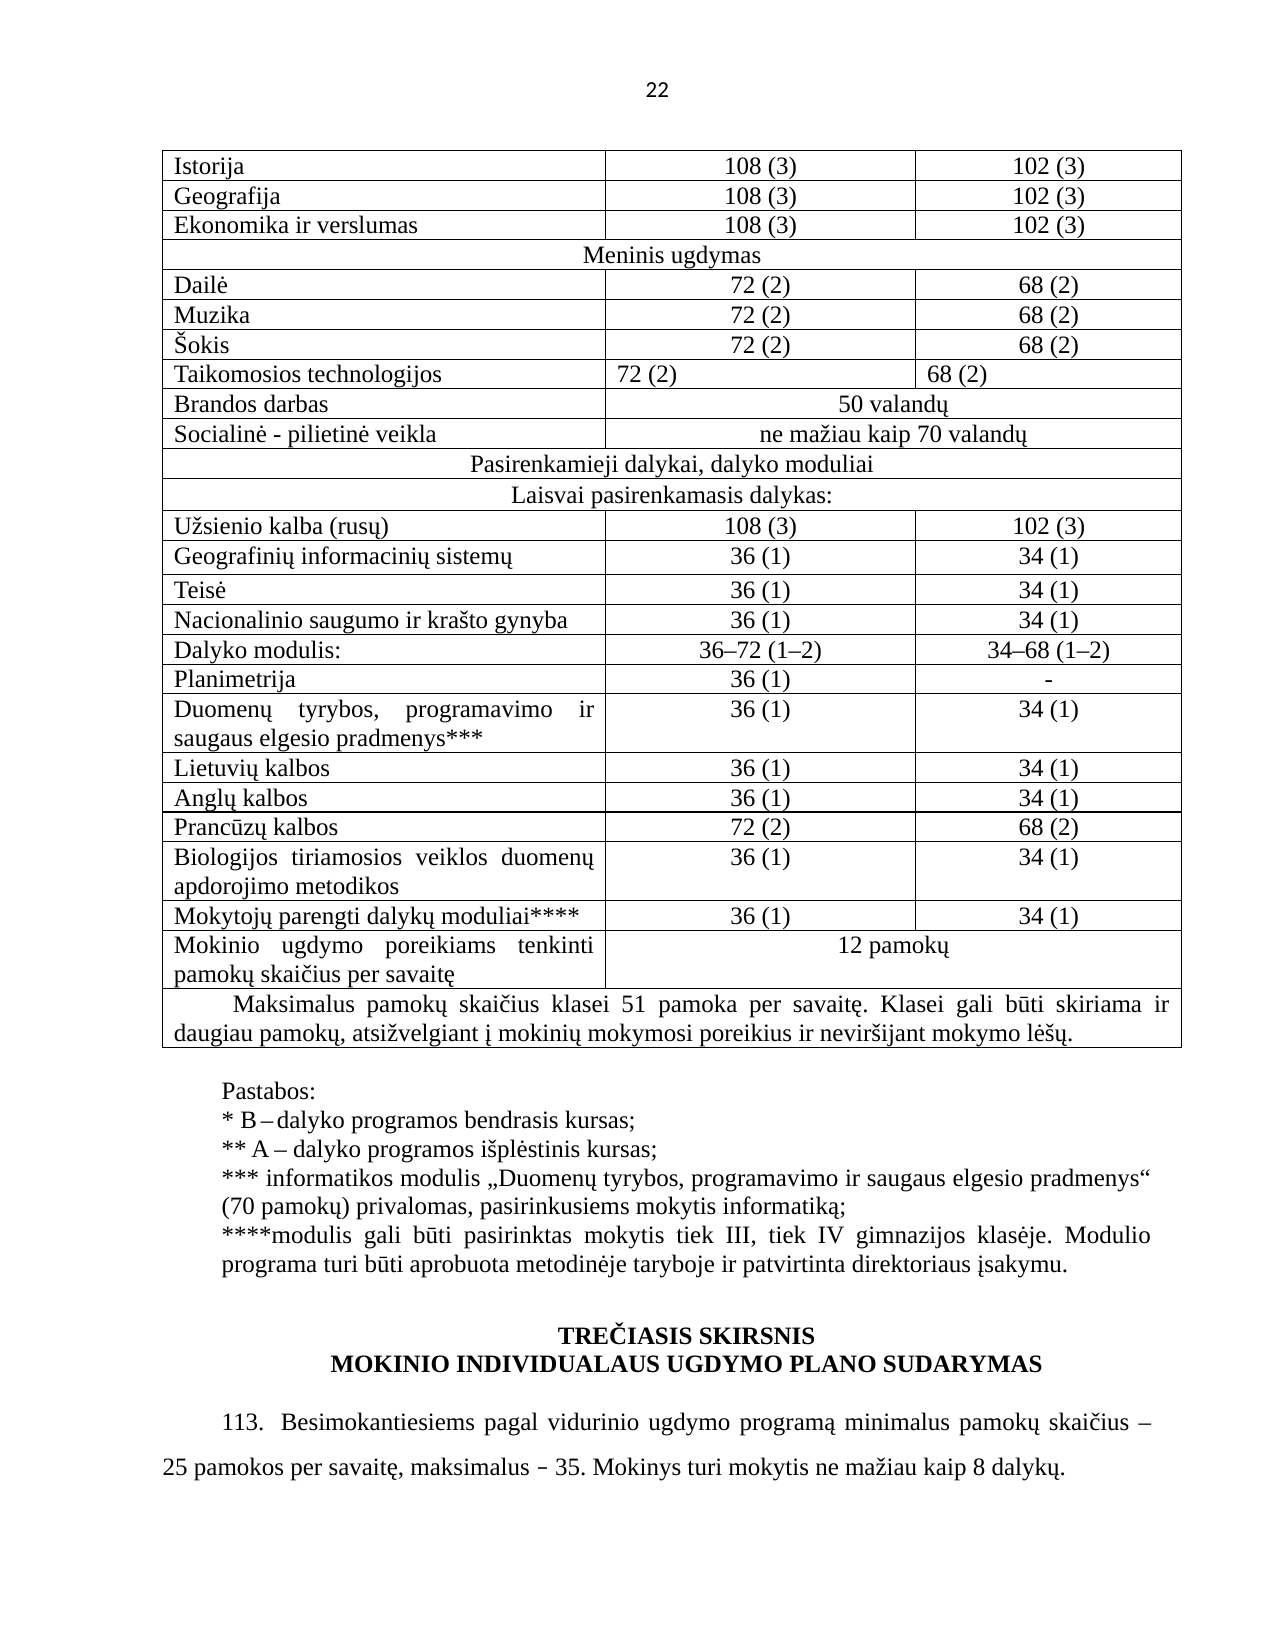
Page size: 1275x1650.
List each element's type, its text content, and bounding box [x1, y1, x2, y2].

table_cell ne mažiau kaip 70 valandų [606, 419, 1181, 448]
text * B – dalyko programos bendrasis kursas; [221, 1105, 1152, 1134]
text ** A – dalyko programos išplėstinis kursas; [221, 1134, 1152, 1163]
table_cell Brandos darbas [163, 389, 605, 418]
table_cell Geografija [163, 181, 605, 209]
table_cell Laisvai pasirenkamasis dalykas: [163, 479, 1181, 510]
table_cell 36 (1) [606, 605, 915, 634]
table_cell Planimetrija [163, 665, 605, 693]
table_cell 102 (3) [916, 511, 1181, 540]
table_cell 36 (1) [606, 541, 915, 574]
table_cell 72 (2) [606, 360, 915, 388]
text *** informatikos modulis „Duomenų tyrybos, programavimo ir saugaus elgesio pradmenys“ (70 pamokų) privalomas, pasirinkusiems mokytis informatiką; [221, 1163, 1152, 1220]
table_cell 72 (2) [606, 330, 915, 358]
table_cell 108 (3) [606, 151, 915, 180]
table_cell 36 (1) [606, 694, 915, 752]
table_cell 34 (1) [916, 541, 1181, 574]
table_cell 34–68 (1–2) [916, 635, 1181, 663]
table_cell Biologijos tiriamosios veiklos duomenų apdorojimo metodikos [163, 842, 605, 900]
table_cell Duomenų tyrybos, programavimo ir saugaus elgesio pradmenys*** [163, 694, 605, 752]
table_cell 108 (3) [606, 511, 915, 540]
text ****modulis gali būti pasirinktas mokytis tiek III, tiek IV gimnazijos klasėje. Modulio programa turi būti aprobuota metodinėje taryboje ir patvirtinta direktoriaus įsakymu. [221, 1220, 1152, 1278]
table_cell 34 (1) [916, 901, 1181, 929]
table_cell 34 (1) [916, 605, 1181, 634]
table_cell Mokytojų parengti dalykų moduliai**** [163, 901, 605, 929]
table_cell Lietuvių kalbos [163, 753, 605, 782]
table_cell 36 (1) [606, 842, 915, 900]
table_cell 68 (2) [916, 300, 1181, 329]
table_cell 34 (1) [916, 753, 1181, 782]
table_cell 102 (3) [916, 211, 1181, 239]
table_cell Prancūzų kalbos [163, 813, 605, 841]
table_cell 72 (2) [606, 270, 915, 299]
table_cell Taikomosios technologijos [163, 360, 605, 388]
table_cell 36 (1) [606, 753, 915, 782]
table_cell 12 pamokų [606, 931, 1181, 988]
table_cell Dalyko modulis: [163, 635, 605, 663]
table_cell 34 (1) [916, 842, 1181, 900]
table_cell 36 (1) [606, 783, 915, 811]
table_cell Šokis [163, 330, 605, 358]
table_cell Nacionalinio saugumo ir krašto gynyba [163, 605, 605, 634]
table_cell 108 (3) [606, 181, 915, 209]
table_cell 72 (2) [606, 300, 915, 329]
table_cell 68 (2) [916, 360, 1181, 388]
table_cell Meninis ugdymas [163, 240, 1181, 269]
table_cell 34 (1) [916, 783, 1181, 811]
table_cell 36 (1) [606, 665, 915, 693]
table_cell 68 (2) [916, 270, 1181, 299]
table_cell Pasirenkamieji dalykai, dalyko moduliai [163, 449, 1181, 478]
table_cell Socialinė - pilietinė veikla [163, 419, 605, 448]
table_cell 36 (1) [606, 575, 915, 604]
table_cell - [916, 665, 1181, 693]
table_cell Maksimalus pamokų skaičius klasei 51 pamoka per savaitę. Klasei gali būti skiriama ir daugiau pamokų, atsižvelgiant į mokinių mokymosi poreikius ir neviršijant mokymo lėšų. [163, 989, 1181, 1047]
list Besimokantiesiems pagal vidurinio ugdymo programą minimalus pamokų skaičius – 25 pamokos per savaitę, maksimalus – 35. Mokinys turi mokytis ne mažiau kaip 8 dalykų. [162, 1407, 1152, 1481]
table_cell Anglų kalbos [163, 783, 605, 811]
table_cell Geografinių informacinių sistemų [163, 541, 605, 574]
table_cell Mokinio ugdymo poreikiams tenkinti pamokų skaičius per savaitę [163, 931, 605, 988]
table_cell Teisė [163, 575, 605, 604]
table_cell 102 (3) [916, 181, 1181, 209]
table_cell 36–72 (1–2) [606, 635, 915, 663]
text MOKINIO INDIVIDUALAUS UGDYMO PLANO SUDARYMAS [162, 1349, 1152, 1378]
table_cell 102 (3) [916, 151, 1181, 180]
table_cell 34 (1) [916, 694, 1181, 752]
table_cell 68 (2) [916, 330, 1181, 358]
table_cell 34 (1) [916, 575, 1181, 604]
table_cell 50 valandų [606, 389, 1181, 418]
table_cell 108 (3) [606, 211, 915, 239]
table_cell Užsienio kalba (rusų) [163, 511, 605, 540]
table_cell 72 (2) [606, 813, 915, 841]
table_cell 36 (1) [606, 901, 915, 929]
table_cell Dailė [163, 270, 605, 299]
table_cell Istorija [163, 151, 605, 180]
text TREČIASIS SKIRSNIS [221, 1321, 1152, 1349]
text Pastabos: [221, 1076, 1152, 1105]
table_cell 68 (2) [916, 813, 1181, 841]
table_cell Muzika [163, 300, 605, 329]
table_cell Ekonomika ir verslumas [163, 211, 605, 239]
